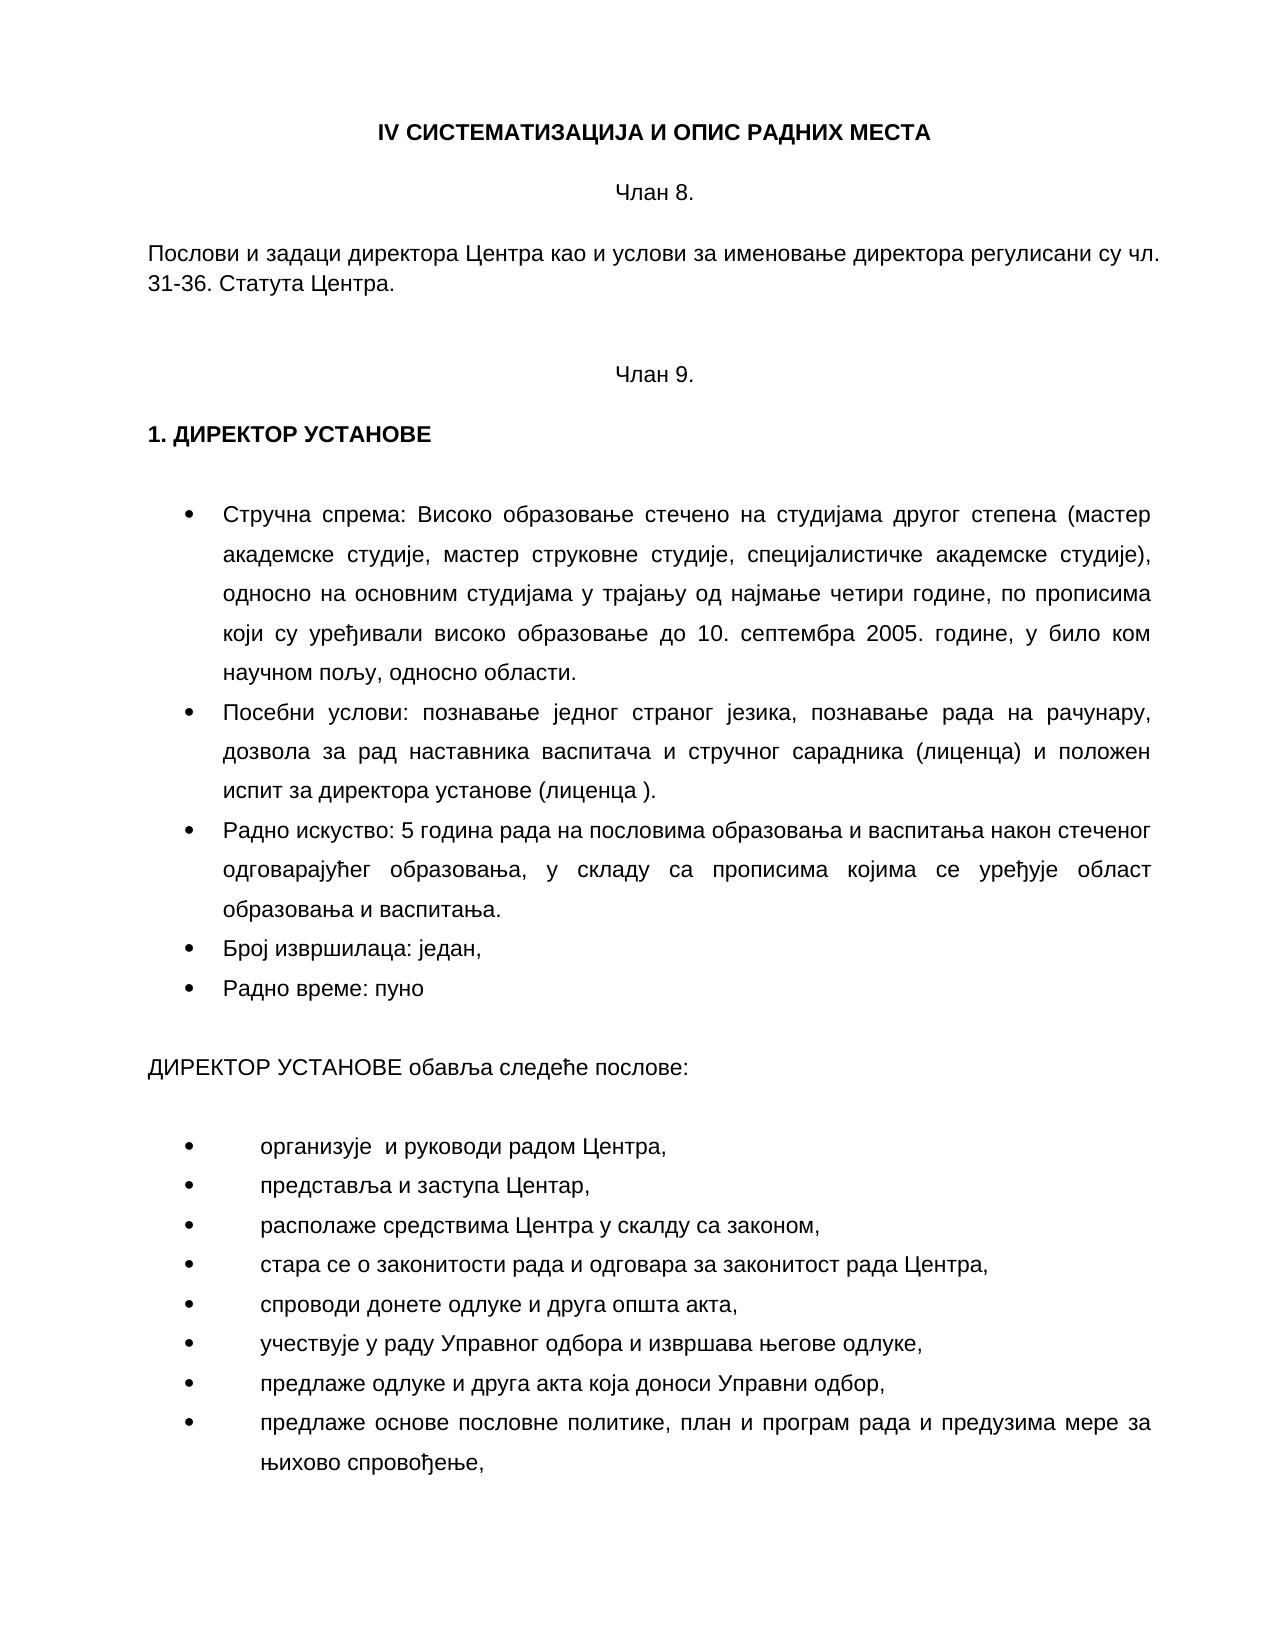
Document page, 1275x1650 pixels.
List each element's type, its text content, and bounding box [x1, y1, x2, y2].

text Члан 8. [148, 179, 1161, 206]
text ДИРЕКТОР УСТАНОВЕ обавља следеће послове: [148, 1054, 1152, 1080]
text IV СИСТЕМАТИЗАЦИЈА И ОПИС РАДНИХ МЕСТА [148, 119, 1161, 145]
list представља и заступа Центар, [185, 1172, 1152, 1199]
list Посебни услови: познавање једног страног језика, познавање рада на рачунару, дозвола за рад наставника васпитача и стручног сарадника (лиценца) и положен испит за директора установе (лиценца ). [185, 698, 1152, 804]
list предлаже одлуке и друга акта која доноси Управни одбор, [185, 1370, 1152, 1396]
list располаже средствима Центра у скалду са законом, [185, 1212, 1152, 1238]
text 1. ДИРЕКТОР УСТАНОВЕ [148, 421, 1152, 447]
list организује и руководи радом Центра, [185, 1133, 1152, 1159]
list учествује у раду Управног одбора и извршава његове одлуке, [185, 1330, 1152, 1357]
text Послови и задаци директора Центра као и услови за именовање директора регулисани су чл. 31-36. Статута Центра. [148, 240, 1161, 296]
list стара се о законитости рада и одговара за законитост рада Центра, [185, 1251, 1152, 1278]
list предлаже основе пословне политике, план и програм рада и предузима мере за њихово спровођење, [185, 1409, 1152, 1475]
list Радно време: пуно [185, 975, 1152, 1001]
list Стручна спрема: Високо образовање стечено на студијама другог степена (мастер академске студије, мастер струковне студије, специјалистичке академске студије), односно на основним студијама у трајању од најмање четири године, по прописима који су уређивали високо образовање до 10. септембра 2005. године, у било ком научном пољу, односно области. [185, 501, 1152, 685]
list Број извршилаца: један, [185, 935, 1152, 962]
list Радно искуство: 5 година рада на пословима образовања и васпитања након стеченог одговарајућег образовања, у складу са прописима којима се уређује област образовања и васпитања. [185, 817, 1152, 922]
text Члан 9. [148, 361, 1161, 387]
list спроводи донете одлуке и друга општа акта, [185, 1291, 1152, 1317]
